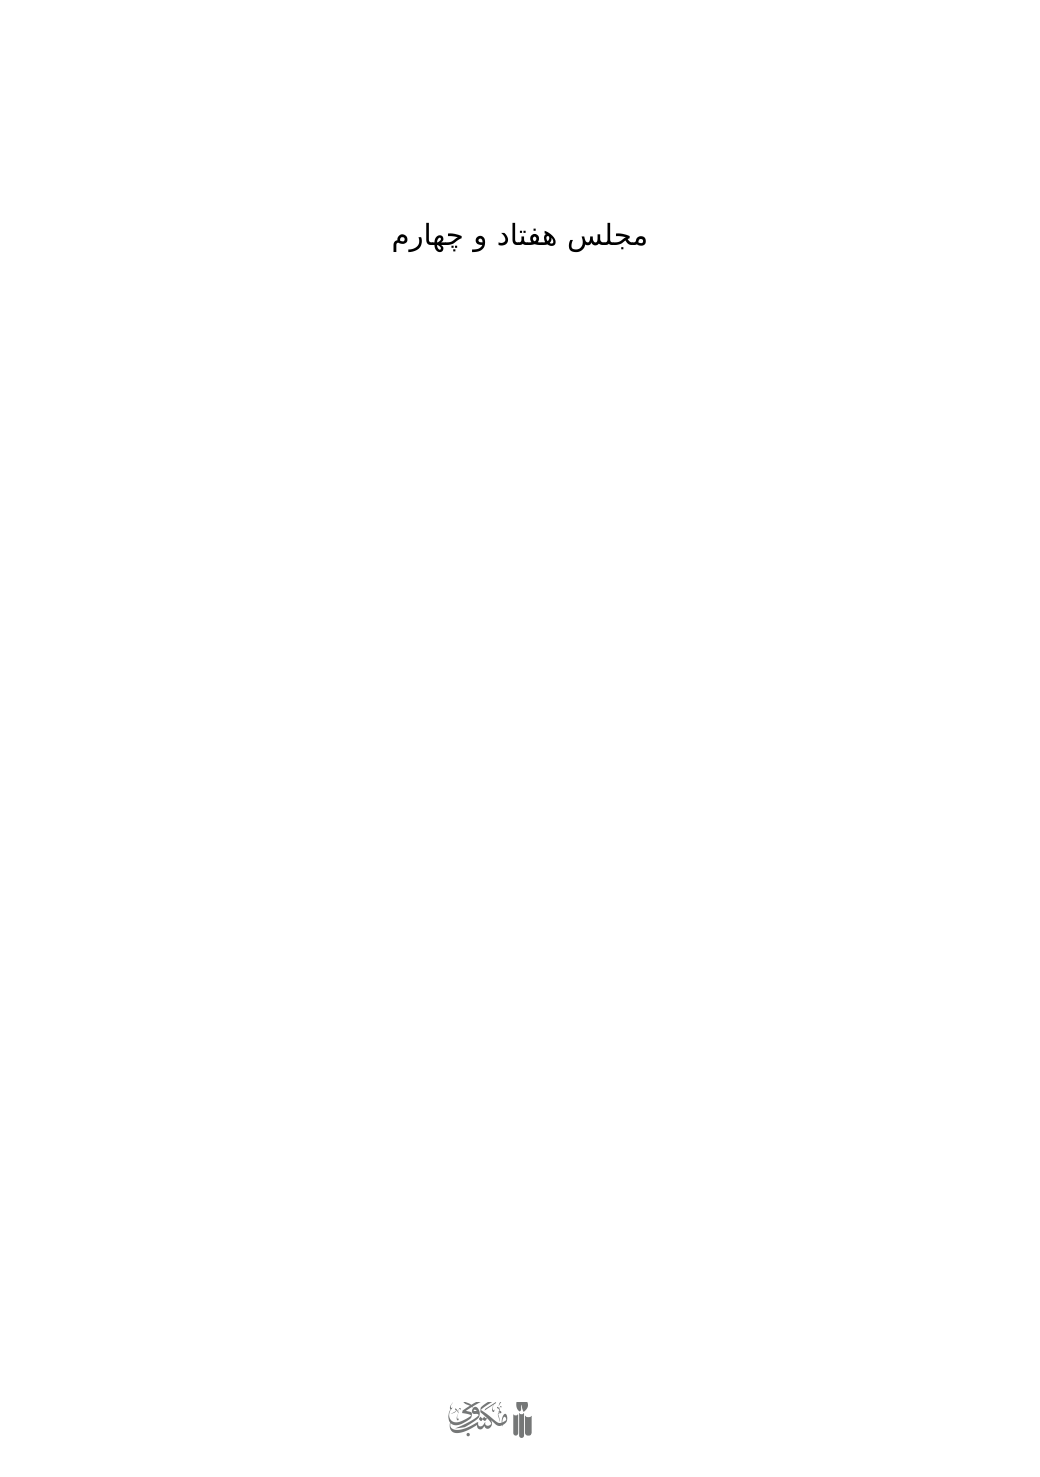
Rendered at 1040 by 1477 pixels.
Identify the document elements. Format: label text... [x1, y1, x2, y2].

text مجلس هفتاد و چهارم‌ [89, 220, 951, 252]
picture [443, 1402, 537, 1438]
